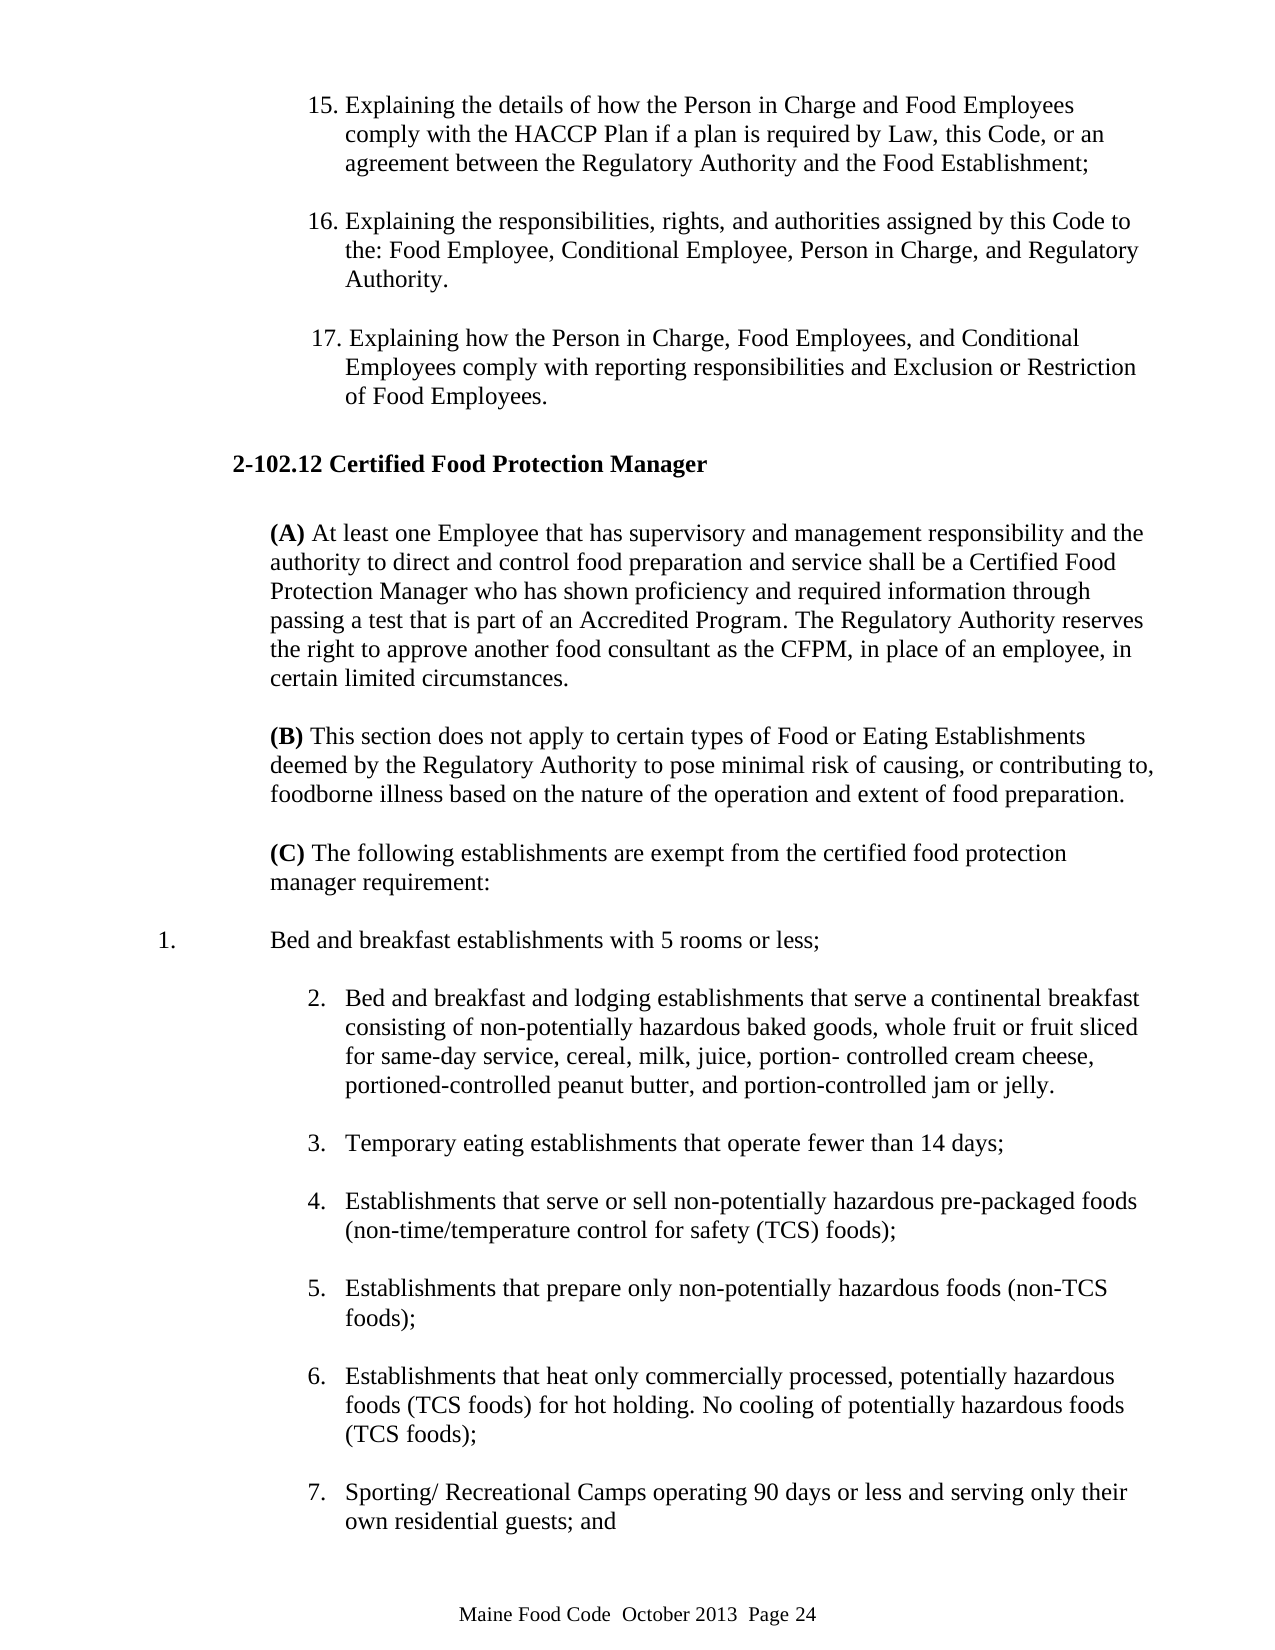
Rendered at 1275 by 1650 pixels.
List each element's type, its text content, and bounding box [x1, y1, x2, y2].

list Establishments that prepare only non-potentially hazardous foods (non-TCS foods); [307, 1273, 1155, 1331]
list Explaining the details of how the Person in Charge and Food Employees comply with the HACCP Plan if a plan is required by Law, this Code, or an agreement between the Regulatory Authority and the Food Establishment; [307, 90, 1155, 177]
list Explaining the responsibilities, rights, and authorities assigned by this Code to the: Food Employee, Conditional Employee, Person in Charge, and Regulatory Authority. [307, 206, 1155, 293]
text 2-102.12 Certified Food Protection Manager [157, 449, 1155, 478]
list Establishments that heat only commercially processed, potentially hazardous foods (TCS foods) for hot holding. No cooling of potentially hazardous foods (TCS foods); [307, 1361, 1155, 1448]
list Bed and breakfast establishments with 5 rooms or less; [120, 924, 1155, 954]
list Establishments that serve or sell non-potentially hazardous pre-packaged foods (non-time/temperature control for safety (TCS) foods); [307, 1186, 1155, 1244]
text (A) At least one Employee that has supervisory and management responsibility and the authority to direct and control food preparation and service shall be a Certified Food Protection Manager who has shown proficiency and required information through passing a test that is part of an Accredited Program. The Regulatory Authority reserves the right to approve another food consultant as the CFPM, in place of an employee, in certain limited circumstances. [270, 518, 1155, 692]
list Sporting/ Recreational Camps operating 90 days or less and serving only their own residential guests; and [307, 1477, 1155, 1535]
text (B) This section does not apply to certain types of Food or Eating Establishments deemed by the Regulatory Authority to pose minimal risk of causing, or contributing to, foodborne illness based on the nature of the operation and extent of food preparation. [270, 721, 1155, 808]
list Bed and breakfast and lodging establishments that serve a continental breakfast consisting of non-potentially hazardous baked goods, whole fruit or fruit sliced for same-day service, cereal, milk, juice, portion- controlled cream cheese, portioned-controlled peanut butter, and portion-controlled jam or jelly. [307, 983, 1155, 1099]
text (C) The following establishments are exempt from the certified food protection manager requirement: [270, 837, 1155, 896]
text 17. Explaining how the Person in Charge, Food Employees, and Conditional Employees comply with reporting responsibilities and Exclusion or Restriction of Food Employees. [311, 322, 1155, 410]
list Temporary eating establishments that operate fewer than 14 days; [307, 1128, 1155, 1157]
